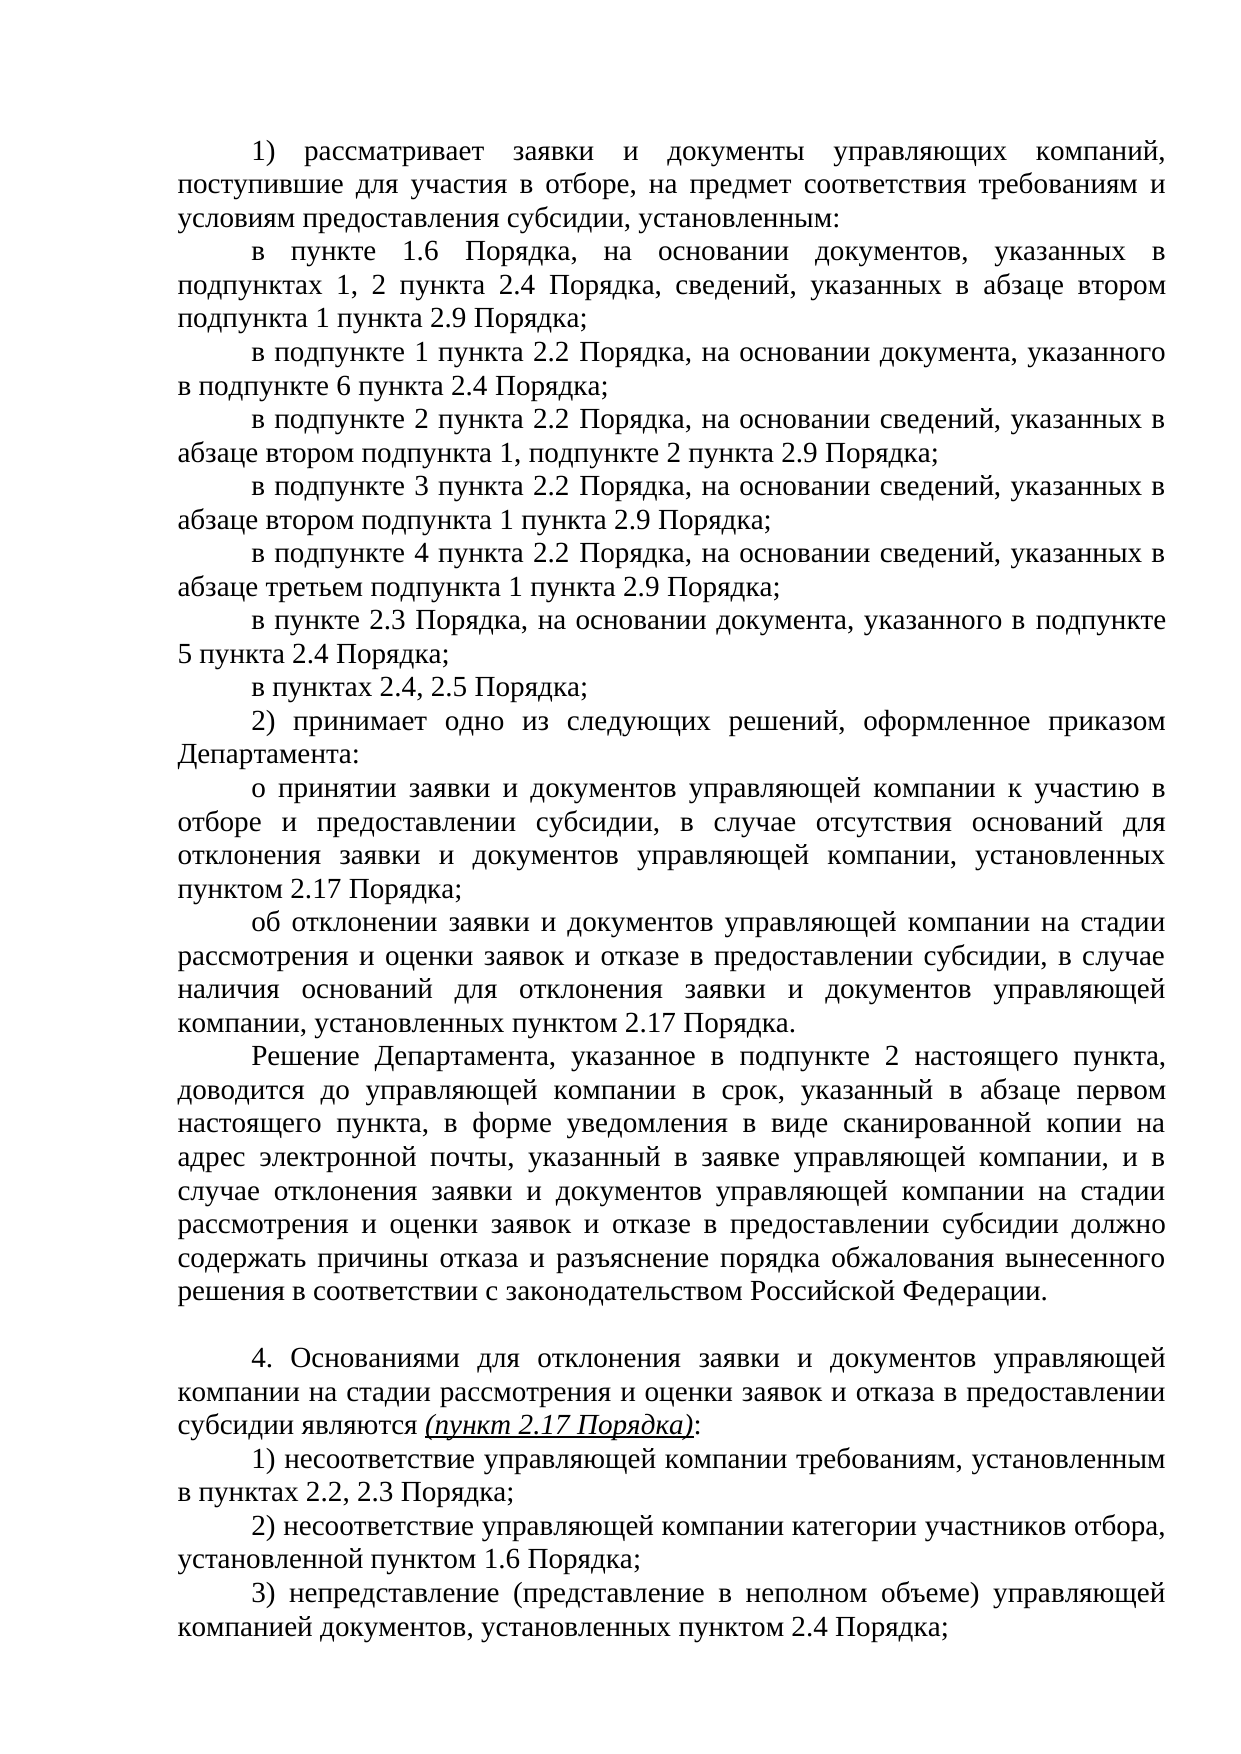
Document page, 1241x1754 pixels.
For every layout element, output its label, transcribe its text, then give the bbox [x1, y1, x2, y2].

text Решение Департамента, указанное в подпункте 2 настоящего пункта, доводится до управляющей компании в срок, указанный в абзаце первом настоящего пункта, в форме уведомления в виде сканированной копии на адрес электронной почты, указанный в заявке управляющей компании, и в случае отклонения заявки и документов управляющей компании на стадии рассмотрения и оценки заявок и отказе в предоставлении субсидии должно содержать причины отказа и разъяснение порядка обжалования вынесенного решения в соответствии с законодательством Российской Федерации. [177, 1038, 1166, 1307]
text 1) несоответствие управляющей компании требованиям, установленным в пунктах 2.2, 2.3 Порядка; [177, 1441, 1166, 1508]
text об отклонении заявки и документов управляющей компании на стадии рассмотрения и оценки заявок и отказе в предоставлении субсидии, в случае наличия оснований для отклонения заявки и документов управляющей компании, установленных пунктом 2.17 Порядка. [177, 904, 1166, 1038]
text в подпункте 1 пункта 2.2 Порядка, на основании документа, указанного в подпункте 6 пункта 2.4 Порядка; [177, 334, 1166, 401]
text в пункте 2.3 Порядка, на основании документа, указанного в подпункте 5 пункта 2.4 Порядка; [177, 602, 1166, 669]
text в подпункте 4 пункта 2.2 Порядка, на основании сведений, указанных в абзаце третьем подпункта 1 пункта 2.9 Порядка; [177, 535, 1166, 602]
text в пункте 1.6 Порядка, на основании документов, указанных в подпунктах 1, 2 пункта 2.4 Порядка, сведений, указанных в абзаце втором подпункта 1 пункта 2.9 Порядка; [177, 233, 1166, 334]
text в подпункте 2 пункта 2.2 Порядка, на основании сведений, указанных в абзаце втором подпункта 1, подпункте 2 пункта 2.9 Порядка; [177, 401, 1166, 468]
text в подпункте 3 пункта 2.2 Порядка, на основании сведений, указанных в абзаце втором подпункта 1 пункта 2.9 Порядка; [177, 468, 1166, 535]
text о принятии заявки и документов управляющей компании к участию в отборе и предоставлении субсидии, в случае отсутствия оснований для отклонения заявки и документов управляющей компании, установленных пунктом 2.17 Порядка; [177, 770, 1166, 904]
text 1) рассматривает заявки и документы управляющих компаний, поступившие для участия в отборе, на предмет соответствия требованиям и условиям предоставления субсидии, установленным: [177, 133, 1166, 233]
text 3) непредставление (представление в неполном объеме) управляющей компанией документов, установленных пунктом 2.4 Порядка; [177, 1575, 1166, 1642]
text 2) принимает одно из следующих решений, оформленное приказом Департамента: [177, 703, 1166, 770]
text 4. Основаниями для отклонения заявки и документов управляющей компании на стадии рассмотрения и оценки заявок и отказа в предоставлении субсидии являются (пункт 2.17 Порядка): [177, 1340, 1166, 1441]
text 2) несоответствие управляющей компании категории участников отбора, установленной пунктом 1.6 Порядка; [177, 1508, 1166, 1575]
text в пунктах 2.4, 2.5 Порядка; [177, 669, 1166, 703]
